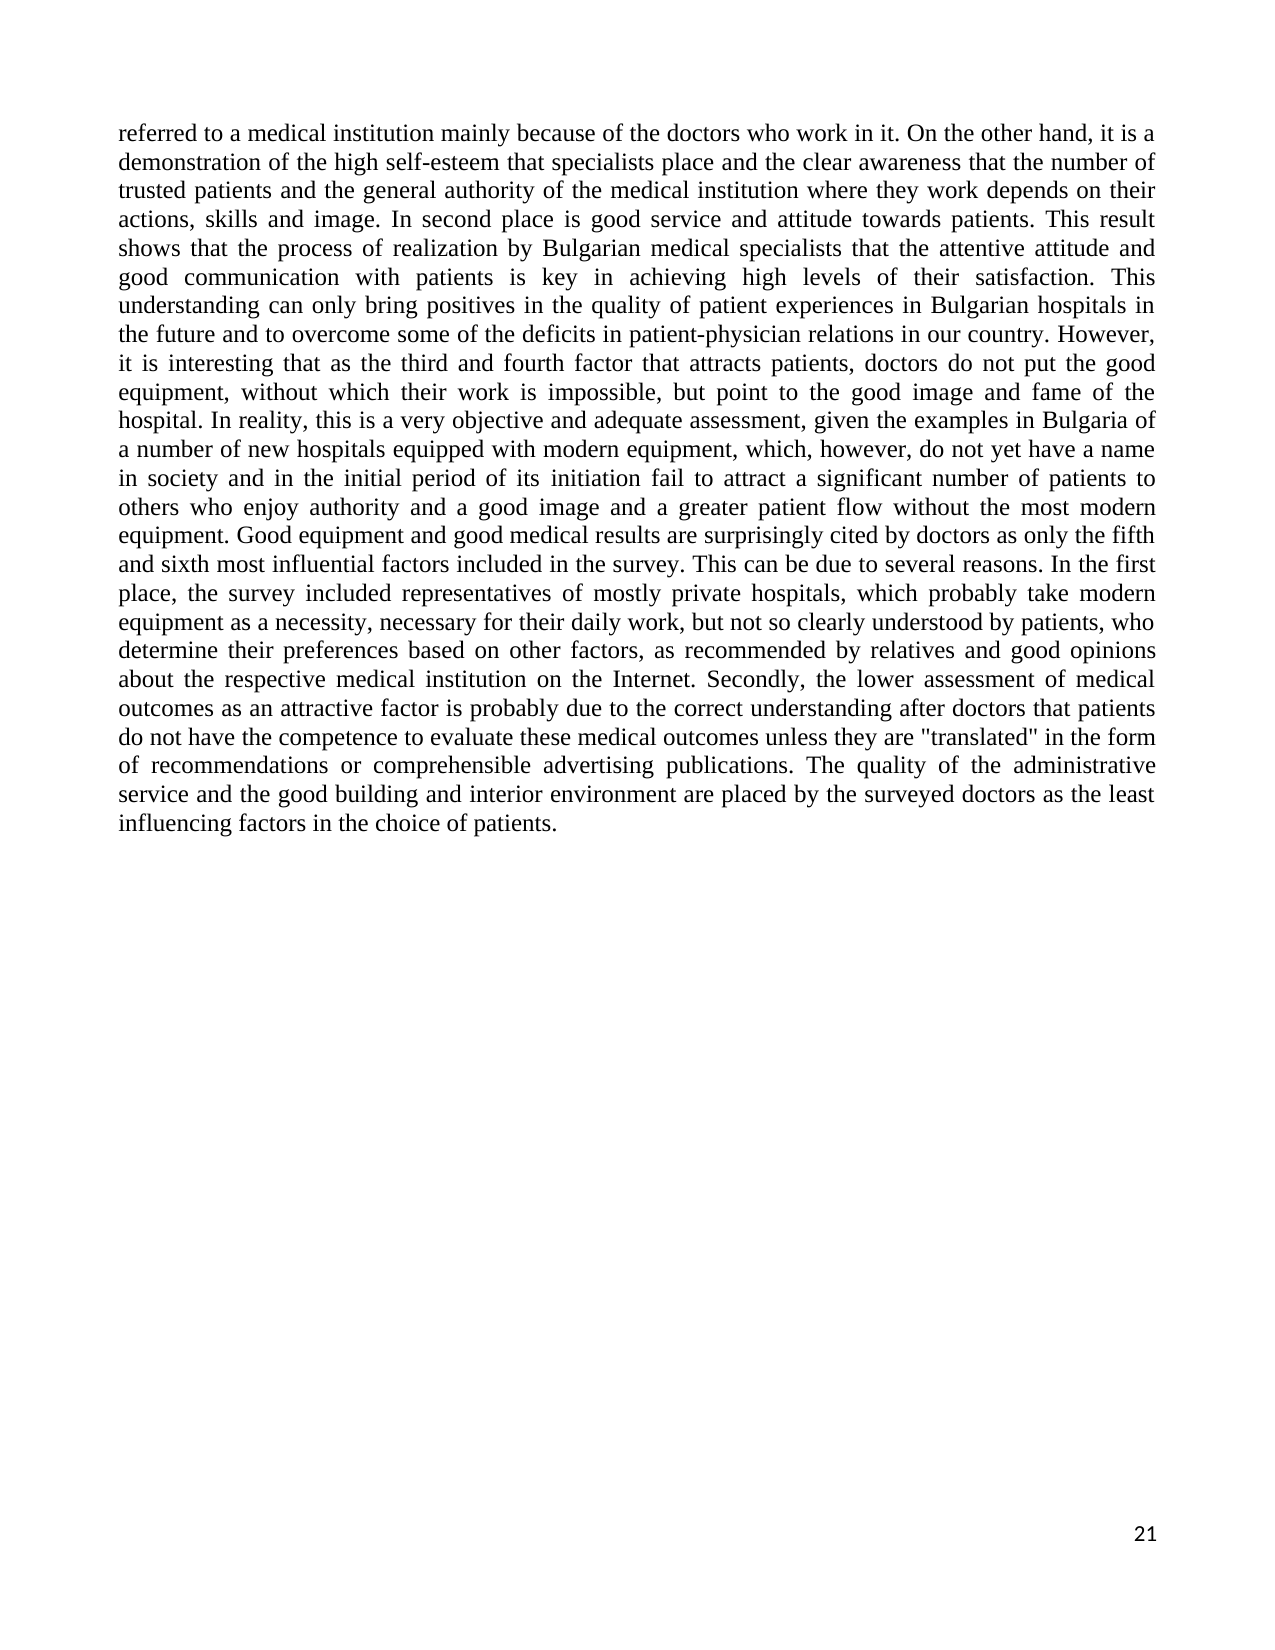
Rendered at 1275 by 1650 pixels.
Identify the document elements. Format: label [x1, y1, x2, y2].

text [118, 118, 1157, 837]
